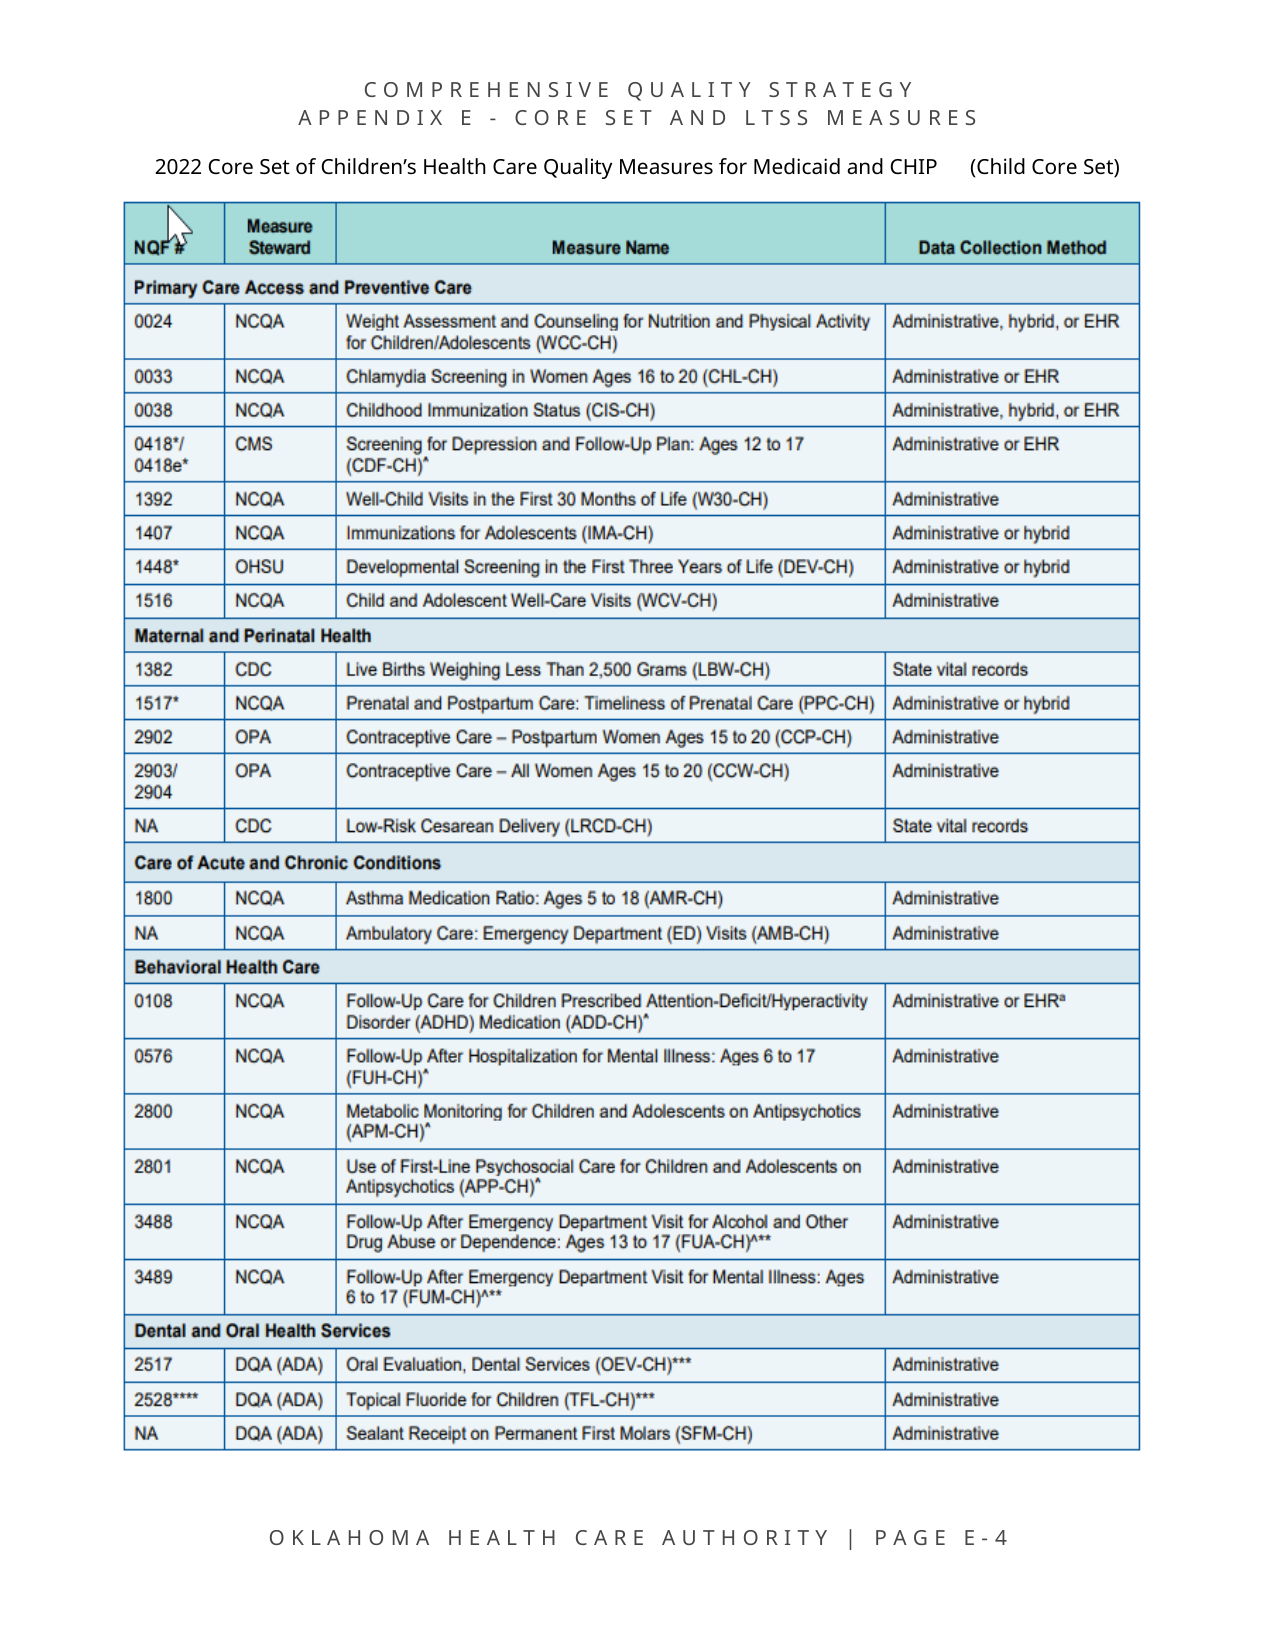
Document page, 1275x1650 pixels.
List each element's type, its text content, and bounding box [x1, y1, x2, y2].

text 2022 Core Set of Children’s Health Care Quality Measures for Medicaid and CHIP (Child Core Set) [112, 152, 1162, 181]
picture [121, 199, 1146, 1460]
